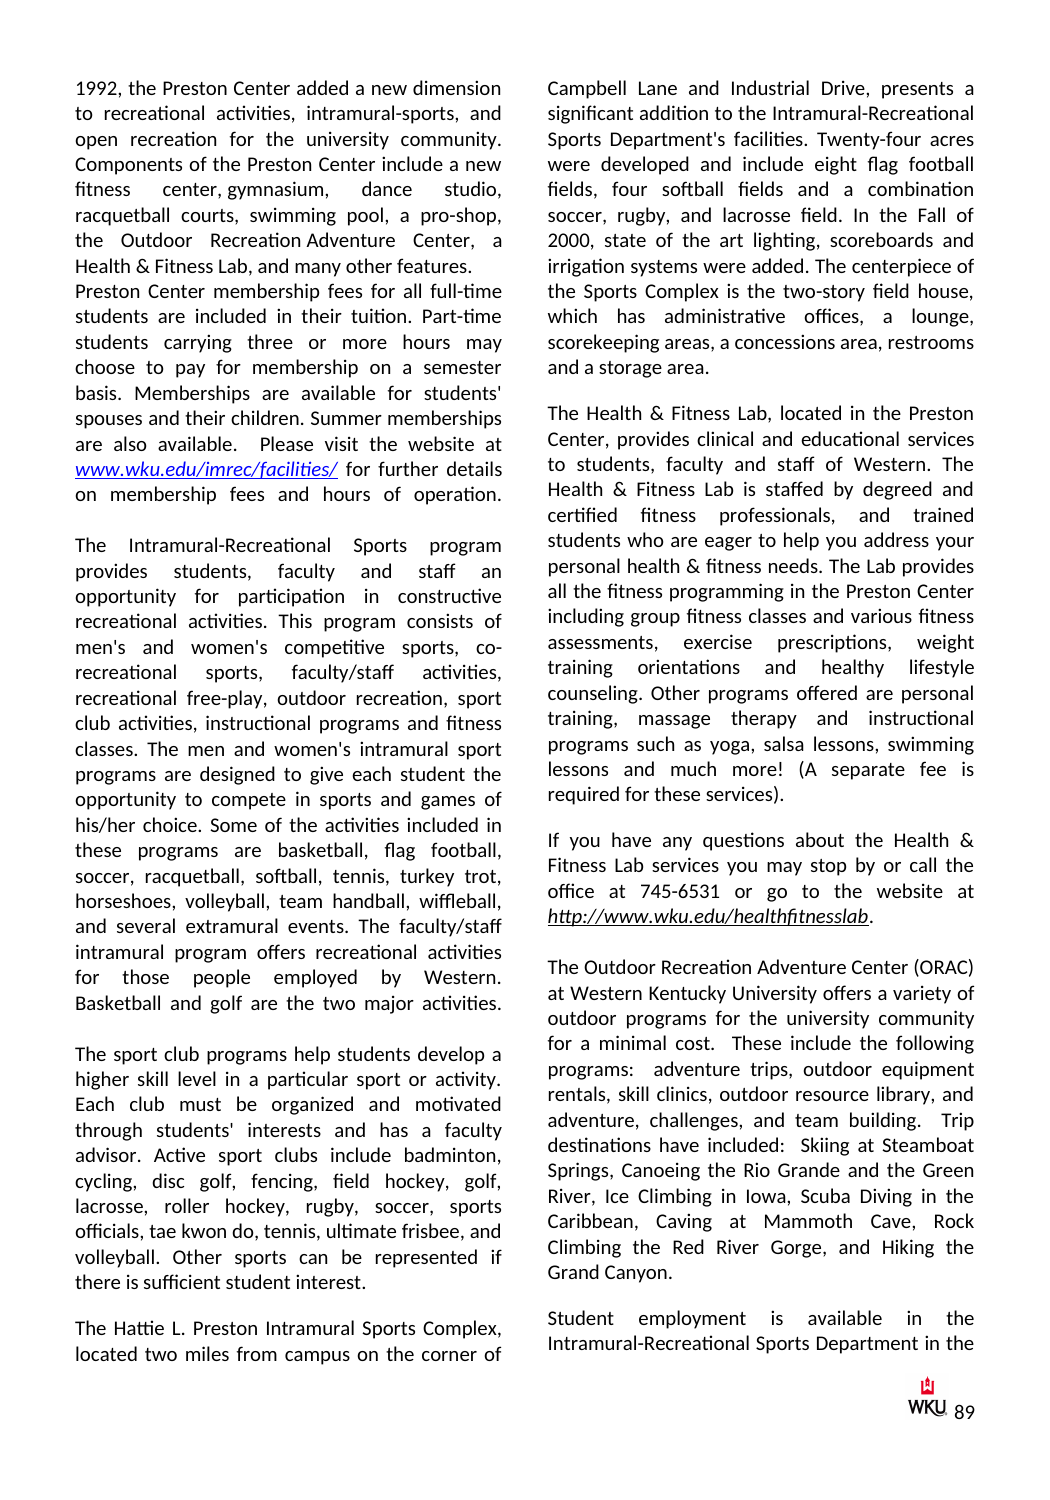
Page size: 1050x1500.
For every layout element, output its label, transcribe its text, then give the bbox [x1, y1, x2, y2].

text If you have any questions about the Health & Fitness Lab services you may stop by or call the office at 745-6531 or go to the website at http://www.wku.edu/healthfitnesslab. [547, 827, 975, 954]
text The Hattie L. Preston Intramural Sports Complex, located two miles from campus on the corner of Campbell Lane and Industrial Drive, presents a significant addition to the Intramural-Recreational Sports Department's facilities. Twenty-four acres were developed and include eight flag football fields, four softball fields and a combination soccer, rugby, and lacrosse field. In the Fall of 2000, state of the art lighting, scoreboards and irrigation systems were added. The centerpiece of the Sports Complex is the two-story field house, which has administrative offices, a lounge, scorekeeping areas, a concessions area, restrooms and a storage area. [547, 75, 975, 380]
text Preston Center membership fees for all full-time students are included in their tuition. Part-time students carrying three or more hours may choose to pay for membership on a semester basis. Memberships are available for students' spouses and their children. Summer memberships are also available. Please visit the website at www.wku.edu/imrec/facilities/ for further details on membership fees and hours of operation. [75, 278, 502, 532]
text The Health & Fitness Lab, located in the Preston Center, provides clinical and educational services to students, faculty and staff of Western. The Health & Fitness Lab is staffed by degreed and certified fitness professionals, and trained students who are eager to help you address your personal health & fitness needs. The Lab provides all the fitness programming in the Preston Center including group fitness classes and various fitness assessments, exercise prescriptions, weight training orientations and healthy lifestyle counseling. Other programs offered are personal training, massage therapy and instructional programs such as yoga, salsa lessons, swimming lessons and much more! (A separate fee is required for these services). [547, 400, 975, 807]
text The Intramural-Recreational Sports program provides students, faculty and staff an opportunity for participation in constructive recreational activities. This program consists of men's and women's competitive sports, co-recreational sports, faculty/staff activities, recreational free-play, outdoor recreation, sport club activities, instructional programs and fitness classes. The men and women's intramural sport programs are designed to give each student the opportunity to compete in sports and games of his/her choice. Some of the activities included in these programs are basketball, flag football, soccer, racquetball, softball, tennis, turkey trot, horseshoes, volleyball, team handball, wiffleball, and several extramural events. The faculty/staff intramural program offers recreational activities for those people employed by Western. Basketball and golf are the two major activities. [75, 532, 502, 1041]
text The sport club programs help students develop a higher skill level in a particular sport or activity. Each club must be organized and motivated through students' interests and has a faculty advisor. Active sport clubs include badminton, cycling, disc golf, fencing, field hockey, golf, lacrosse, roller hockey, rugby, soccer, sports officials, tae kwon do, tennis, ultimate frisbee, and volleyball. Other sports can be represented if there is sufficient student interest. [75, 1041, 502, 1295]
text The Outdoor Recreation Adventure Center (ORAC) at Western Kentucky University offers a variety of outdoor programs for the university community for a minimal cost. These include the following programs: adventure trips, outdoor equipment rentals, skill clinics, outdoor resource library, and adventure, challenges, and team building. Trip destinations have included: Skiing at Steamboat Springs, Canoeing the Rio Grande and the Green River, Ice Climbing in Iowa, Scuba Diving in the Caribbean, Caving at Mammoth Cave, Rock Climbing the Red River Gorge, and Hiking the Grand Canyon. [547, 954, 975, 1285]
picture [905, 1373, 950, 1420]
